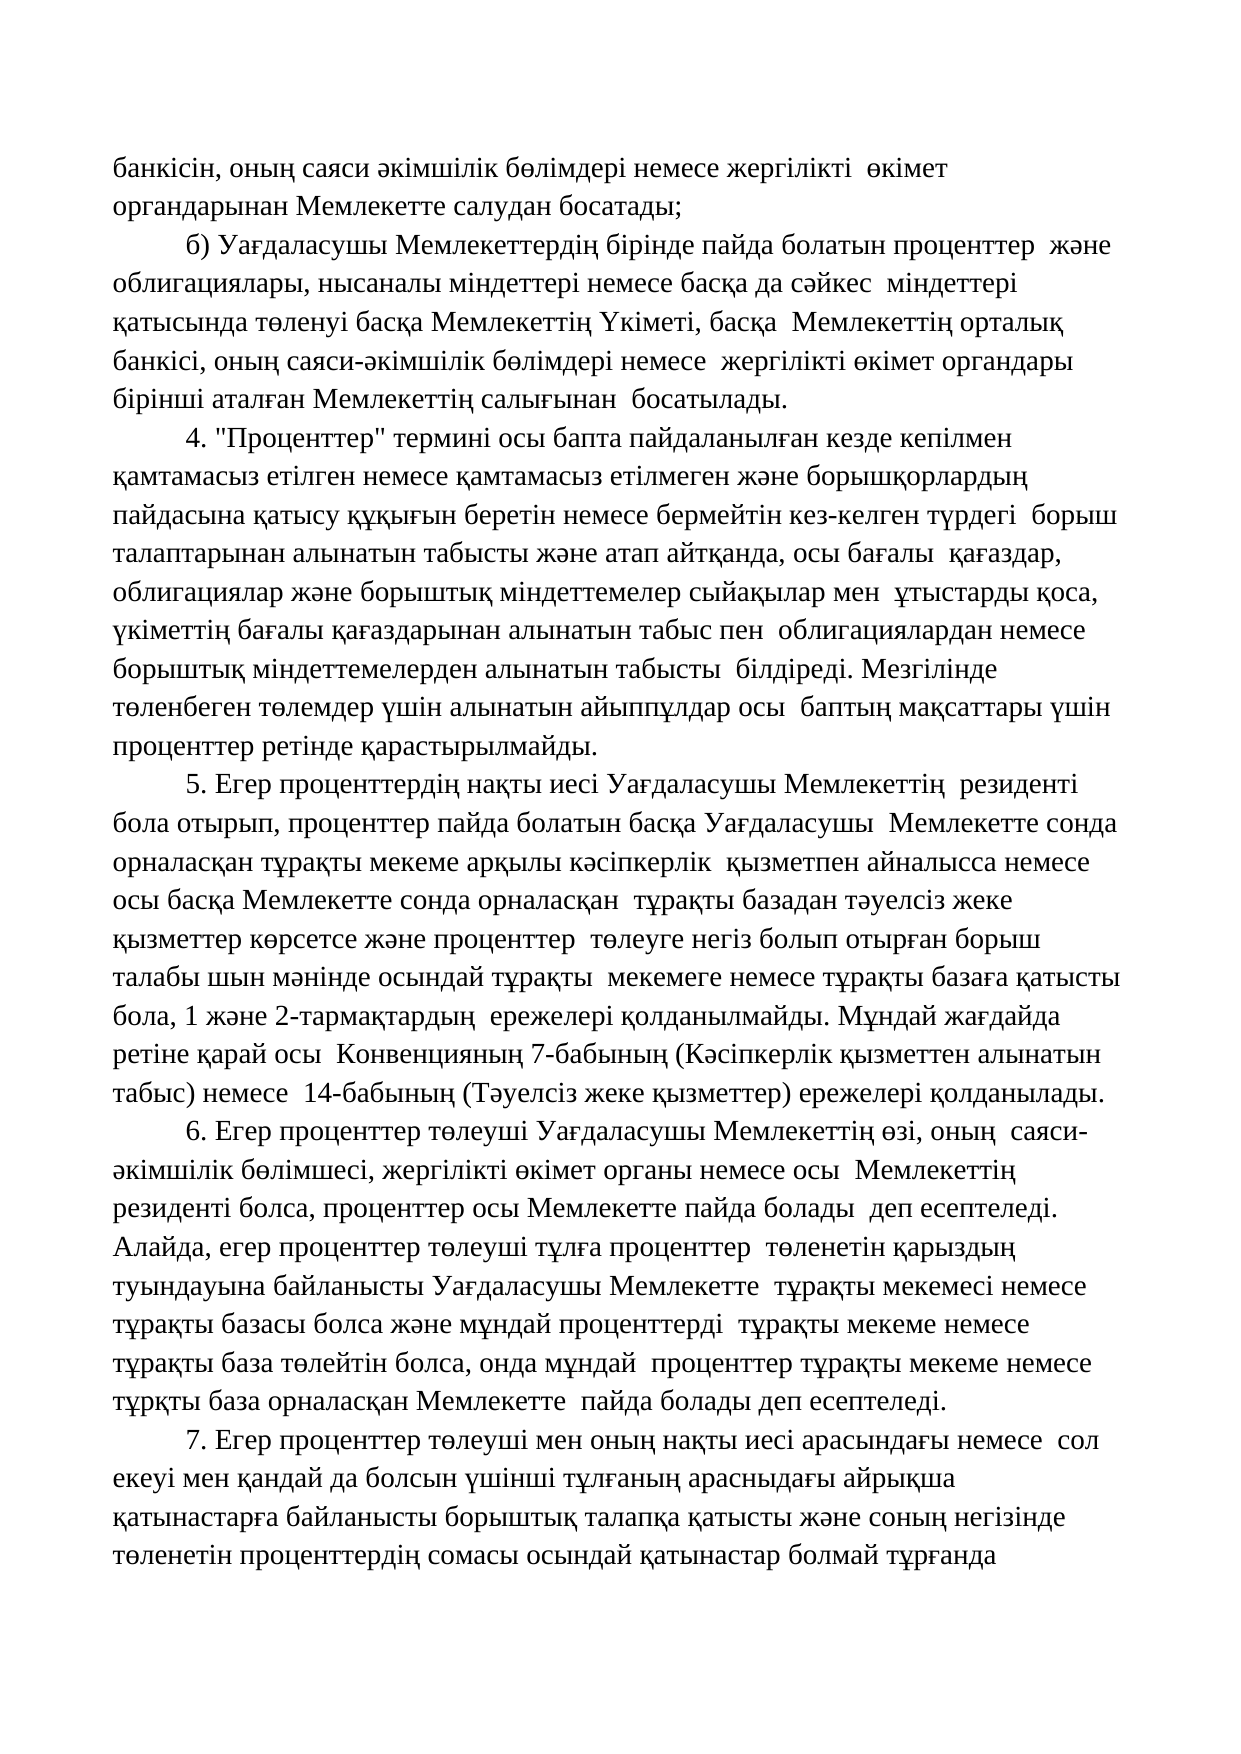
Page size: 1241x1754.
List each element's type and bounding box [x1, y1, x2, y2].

text [112, 150, 1128, 1571]
